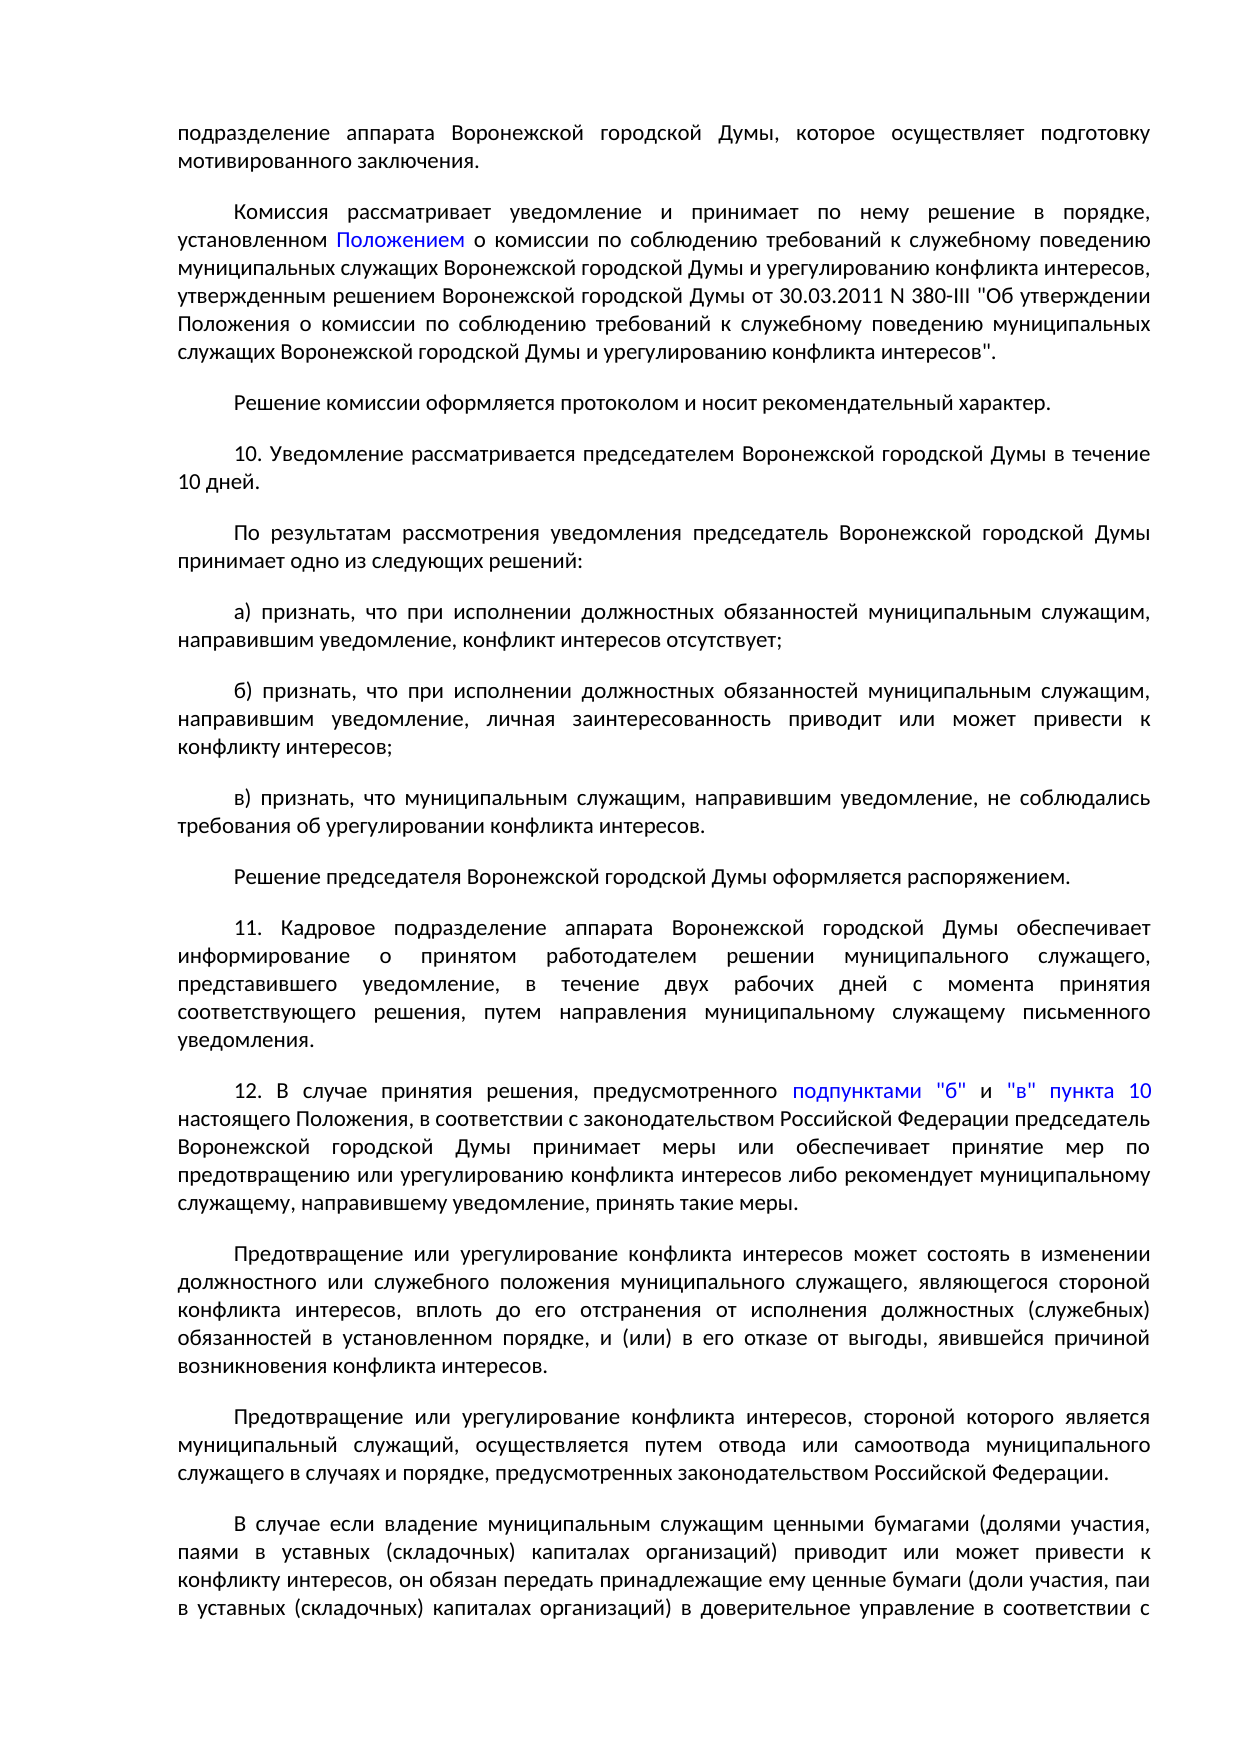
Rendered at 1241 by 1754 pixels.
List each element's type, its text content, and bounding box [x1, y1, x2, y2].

text 11. Кадровое подразделение аппарата Воронежской городской Думы обеспечивает информирование о принятом работодателем решении муниципального служащего, представившего уведомление, в течение двух рабочих дней с момента принятия соответствующего решения, путем направления муниципальному служащему письменного уведомления. [177, 913, 1152, 1053]
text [177, 118, 1152, 174]
text б) признать, что при исполнении должностных обязанностей муниципальным служащим, направившим уведомление, личная заинтересованность приводит или может привести к конфликту интересов; [177, 676, 1152, 760]
text Решение председателя Воронежской городской Думы оформляется распоряжением. [177, 862, 1152, 890]
text Решение комиссии оформляется протоколом и носит рекомендательный характер. [177, 388, 1152, 416]
text Комиссия рассматривает уведомление и принимает по нему решение в порядке, установленном Положением о комиссии по соблюдению требований к служебному поведению муниципальных служащих Воронежской городской Думы и урегулированию конфликта интересов, утвержденным решением Воронежской городской Думы от 30.03.2011 N 380-III "Об утверждении Положения о комиссии по соблюдению требований к служебному поведению муниципальных служащих Воронежской городской Думы и урегулированию конфликта интересов". [177, 197, 1152, 365]
text По результатам рассмотрения уведомления председатель Воронежской городской Думы принимает одно из следующих решений: [177, 518, 1152, 574]
text 12. В случае принятия решения, предусмотренного подпунктами "б" и "в" пункта 10 настоящего Положения, в соответствии с законодательством Российской Федерации председатель Воронежской городской Думы принимает меры или обеспечивает принятие мер по предотвращению или урегулированию конфликта интересов либо рекомендует муниципальному служащему, направившему уведомление, принять такие меры. [177, 1076, 1152, 1216]
text 10. Уведомление рассматривается председателем Воронежской городской Думы в течение 10 дней. [177, 439, 1152, 495]
text а) признать, что при исполнении должностных обязанностей муниципальным служащим, направившим уведомление, конфликт интересов отсутствует; [177, 597, 1152, 653]
text в) признать, что муниципальным служащим, направившим уведомление, не соблюдались требования об урегулировании конфликта интересов. [177, 783, 1152, 839]
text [177, 1509, 1152, 1621]
text Предотвращение или урегулирование конфликта интересов, стороной которого является муниципальный служащий, осуществляется путем отвода или самоотвода муниципального служащего в случаях и порядке, предусмотренных законодательством Российской Федерации. [177, 1402, 1152, 1486]
text Предотвращение или урегулирование конфликта интересов может состоять в изменении должностного или служебного положения муниципального служащего, являющегося стороной конфликта интересов, вплоть до его отстранения от исполнения должностных (служебных) обязанностей в установленном порядке, и (или) в его отказе от выгоды, явившейся причиной возникновения конфликта интересов. [177, 1239, 1152, 1379]
